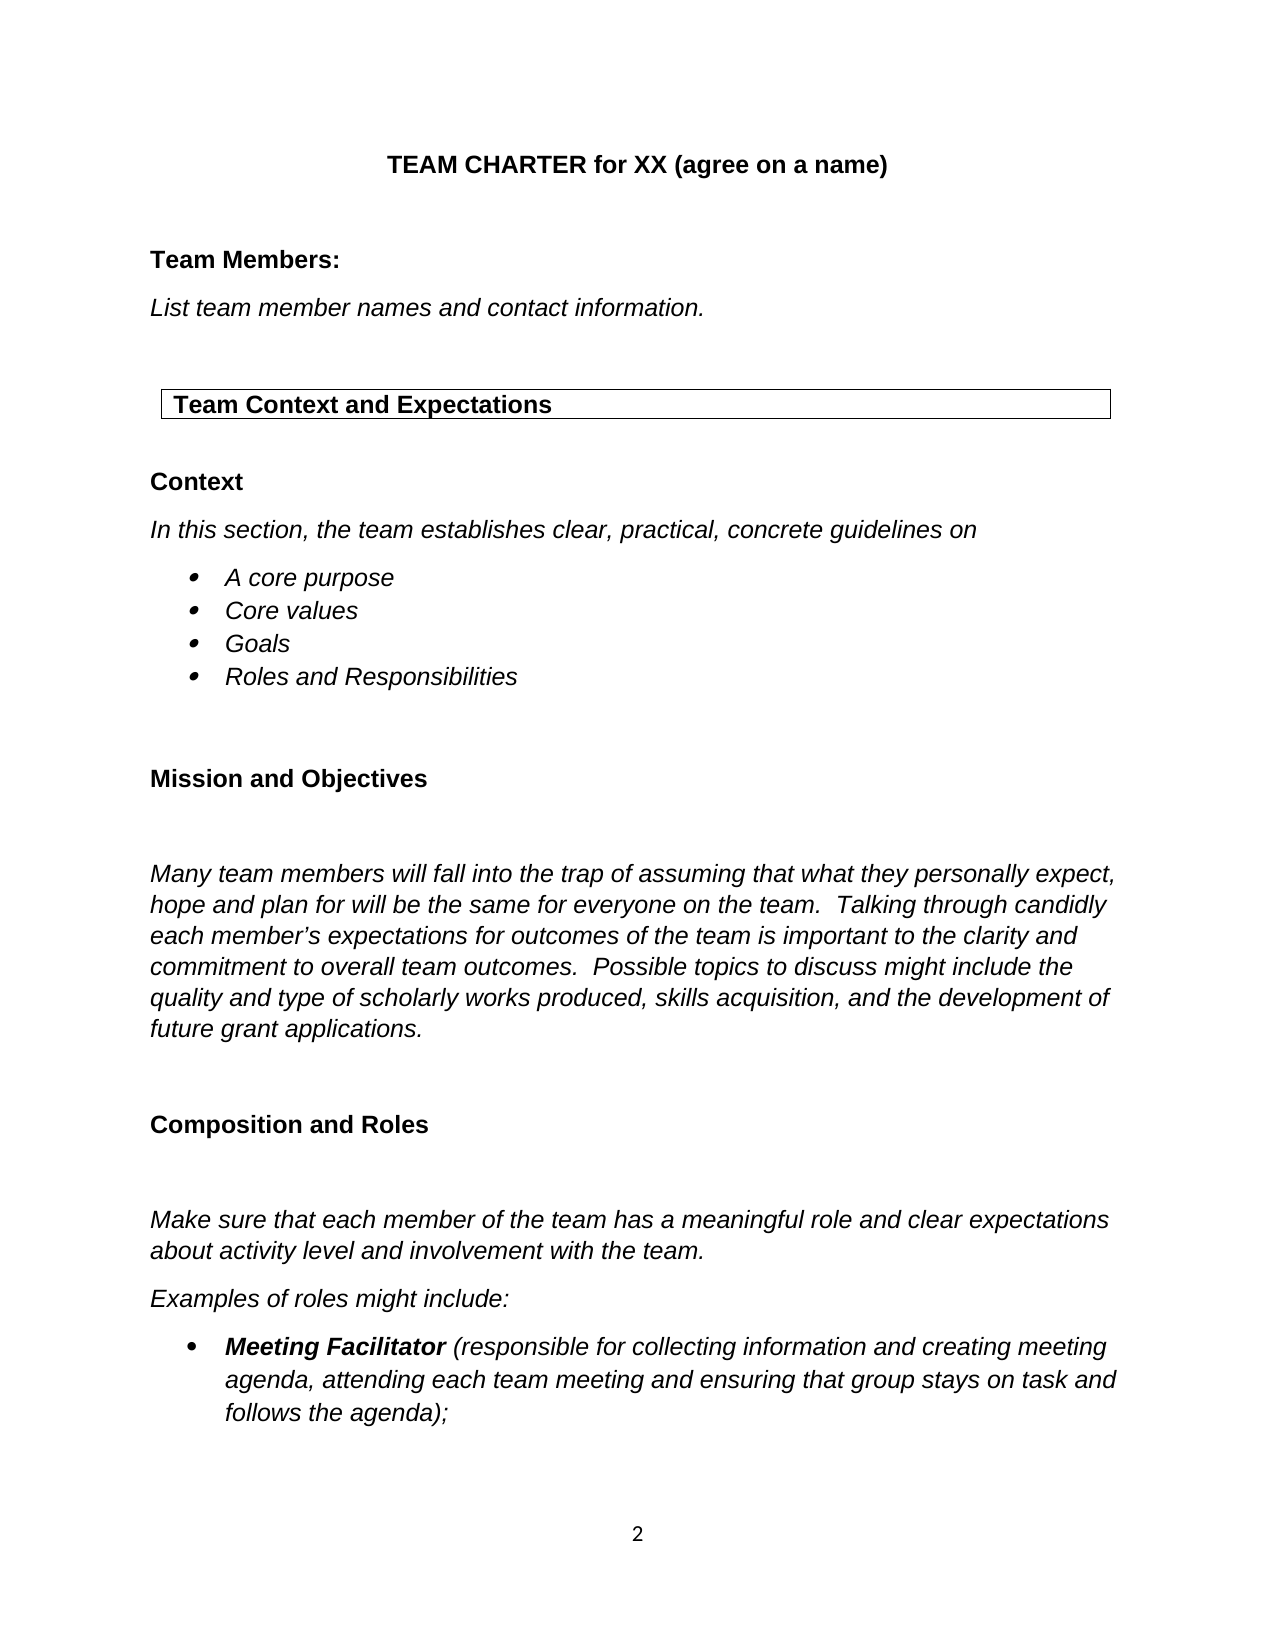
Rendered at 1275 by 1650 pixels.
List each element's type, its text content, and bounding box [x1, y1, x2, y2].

text List team member names and contact information. [150, 293, 1125, 322]
text TEAM CHARTER for XX (agree on a name) [150, 150, 1125, 179]
text Mission and Objectives [150, 763, 1125, 792]
text Examples of roles might include: [150, 1284, 1125, 1312]
text In this section, the team establishes clear, practical, concrete guidelines on [150, 515, 1125, 543]
text Composition and Roles [150, 1109, 1125, 1138]
text Context [150, 467, 1125, 496]
list Roles and Responsibilities [187, 662, 1125, 691]
text Make sure that each member of the team has a meaningful role and clear expectations about activity level and involvement with the team. [150, 1205, 1125, 1265]
list Goals [187, 629, 1125, 658]
list Meeting Facilitator (responsible for collecting information and creating meeting agenda, attending each team meeting and ensuring that group stays on task and follows the agenda); [187, 1331, 1125, 1458]
text Team Members: [150, 245, 1125, 274]
list Core values [187, 596, 1125, 624]
text Many team members will fall into the trap of assuming that what they personally expect, hope and plan for will be the same for everyone on the team. Talking through candidly each member’s expectations for outcomes of the team is important to the clarity and commitment to overall team outcomes. Possible topics to discuss might include the quality and type of scholarly works produced, skills acquisition, and the development of future grant applications. [150, 859, 1125, 1043]
table_header Team Context and Expectations [162, 390, 1110, 418]
list A core purpose [187, 562, 1125, 591]
